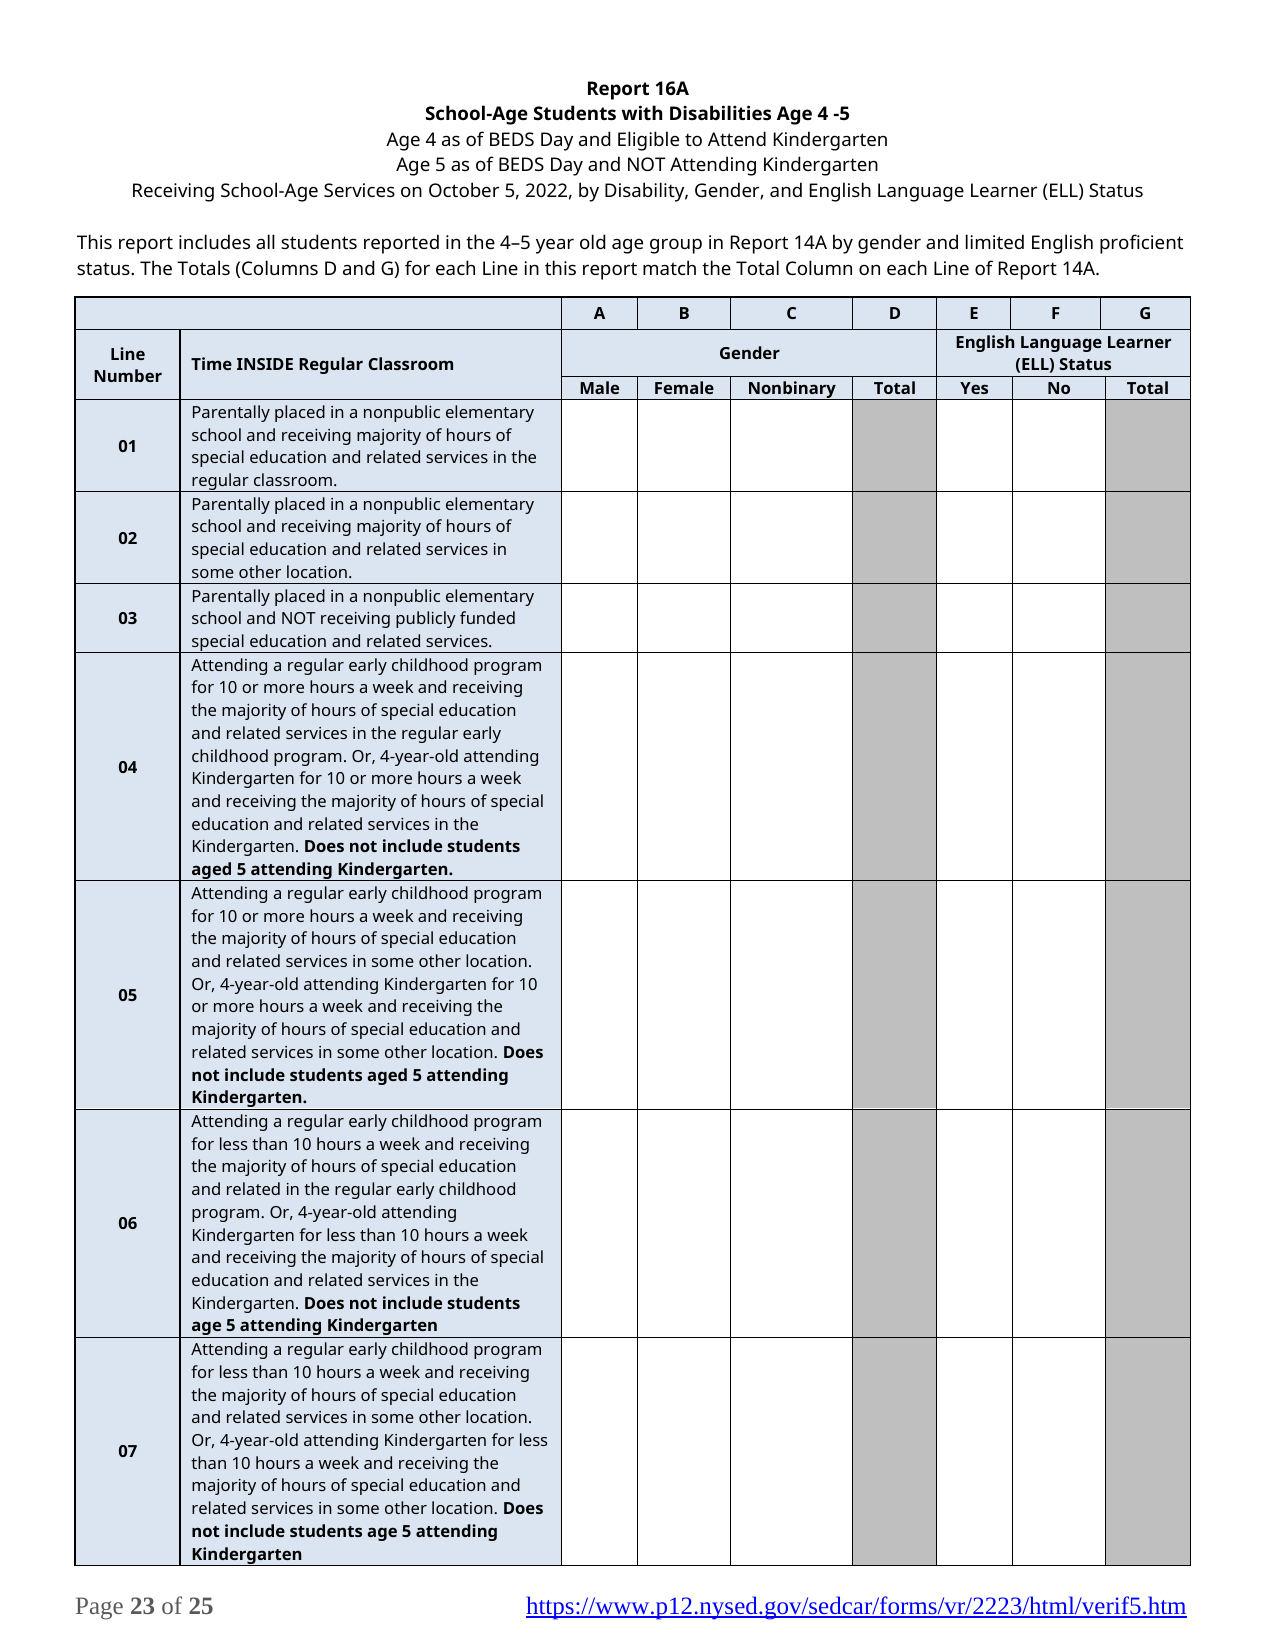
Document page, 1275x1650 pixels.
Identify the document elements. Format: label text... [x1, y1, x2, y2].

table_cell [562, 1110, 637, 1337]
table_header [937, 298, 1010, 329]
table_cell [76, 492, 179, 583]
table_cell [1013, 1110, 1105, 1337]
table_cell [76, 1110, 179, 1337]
text Report 16A [75, 75, 1200, 101]
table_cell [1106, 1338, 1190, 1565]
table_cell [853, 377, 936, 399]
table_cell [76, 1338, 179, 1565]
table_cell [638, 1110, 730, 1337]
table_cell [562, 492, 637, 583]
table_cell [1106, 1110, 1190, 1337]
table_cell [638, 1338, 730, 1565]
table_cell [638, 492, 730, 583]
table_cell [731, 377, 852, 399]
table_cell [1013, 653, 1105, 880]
text Age 5 as of BEDS Day and NOT Attending Kindergarten [75, 152, 1200, 177]
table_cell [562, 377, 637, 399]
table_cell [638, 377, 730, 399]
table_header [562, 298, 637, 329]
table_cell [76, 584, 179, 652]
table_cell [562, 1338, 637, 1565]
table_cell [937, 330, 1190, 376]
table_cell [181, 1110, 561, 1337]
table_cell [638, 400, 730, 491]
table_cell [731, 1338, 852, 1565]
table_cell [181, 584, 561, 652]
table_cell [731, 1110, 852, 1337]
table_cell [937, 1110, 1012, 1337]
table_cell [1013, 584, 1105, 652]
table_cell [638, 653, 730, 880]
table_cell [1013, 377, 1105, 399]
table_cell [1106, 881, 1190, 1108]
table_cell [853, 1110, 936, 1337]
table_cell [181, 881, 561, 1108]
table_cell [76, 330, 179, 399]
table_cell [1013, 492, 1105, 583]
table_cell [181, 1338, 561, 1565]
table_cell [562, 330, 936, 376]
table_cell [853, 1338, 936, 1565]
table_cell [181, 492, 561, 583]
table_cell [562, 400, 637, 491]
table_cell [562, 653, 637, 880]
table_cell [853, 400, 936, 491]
text Age 4 as of BEDS Day and Eligible to Attend Kindergarten [75, 126, 1200, 152]
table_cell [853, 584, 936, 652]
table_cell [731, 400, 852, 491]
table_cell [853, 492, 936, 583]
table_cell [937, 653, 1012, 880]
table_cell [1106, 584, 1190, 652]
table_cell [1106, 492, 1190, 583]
text Receiving School-Age Services on October 5, 2022, by Disability, Gender, and English Language Learner (ELL) Status [75, 177, 1200, 203]
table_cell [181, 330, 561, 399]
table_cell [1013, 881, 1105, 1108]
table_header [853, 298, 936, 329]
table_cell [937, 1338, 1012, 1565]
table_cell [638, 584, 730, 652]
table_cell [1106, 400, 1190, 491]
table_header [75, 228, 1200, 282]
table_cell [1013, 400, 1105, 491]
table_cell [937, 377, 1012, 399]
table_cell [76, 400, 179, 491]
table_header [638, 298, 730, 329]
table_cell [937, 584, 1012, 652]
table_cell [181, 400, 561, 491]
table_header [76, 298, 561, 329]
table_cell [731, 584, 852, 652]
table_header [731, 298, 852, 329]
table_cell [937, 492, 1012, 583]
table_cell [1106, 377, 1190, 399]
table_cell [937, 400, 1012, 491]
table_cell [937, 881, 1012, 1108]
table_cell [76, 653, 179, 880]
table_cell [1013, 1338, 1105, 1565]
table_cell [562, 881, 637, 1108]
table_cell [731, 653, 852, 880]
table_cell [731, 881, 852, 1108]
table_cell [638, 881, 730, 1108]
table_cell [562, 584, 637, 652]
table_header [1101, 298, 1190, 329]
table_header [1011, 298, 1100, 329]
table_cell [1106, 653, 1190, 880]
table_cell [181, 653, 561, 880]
text School-Age Students with Disabilities Age 4 -5 [75, 101, 1200, 126]
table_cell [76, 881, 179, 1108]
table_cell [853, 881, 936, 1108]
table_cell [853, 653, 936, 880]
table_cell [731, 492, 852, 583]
